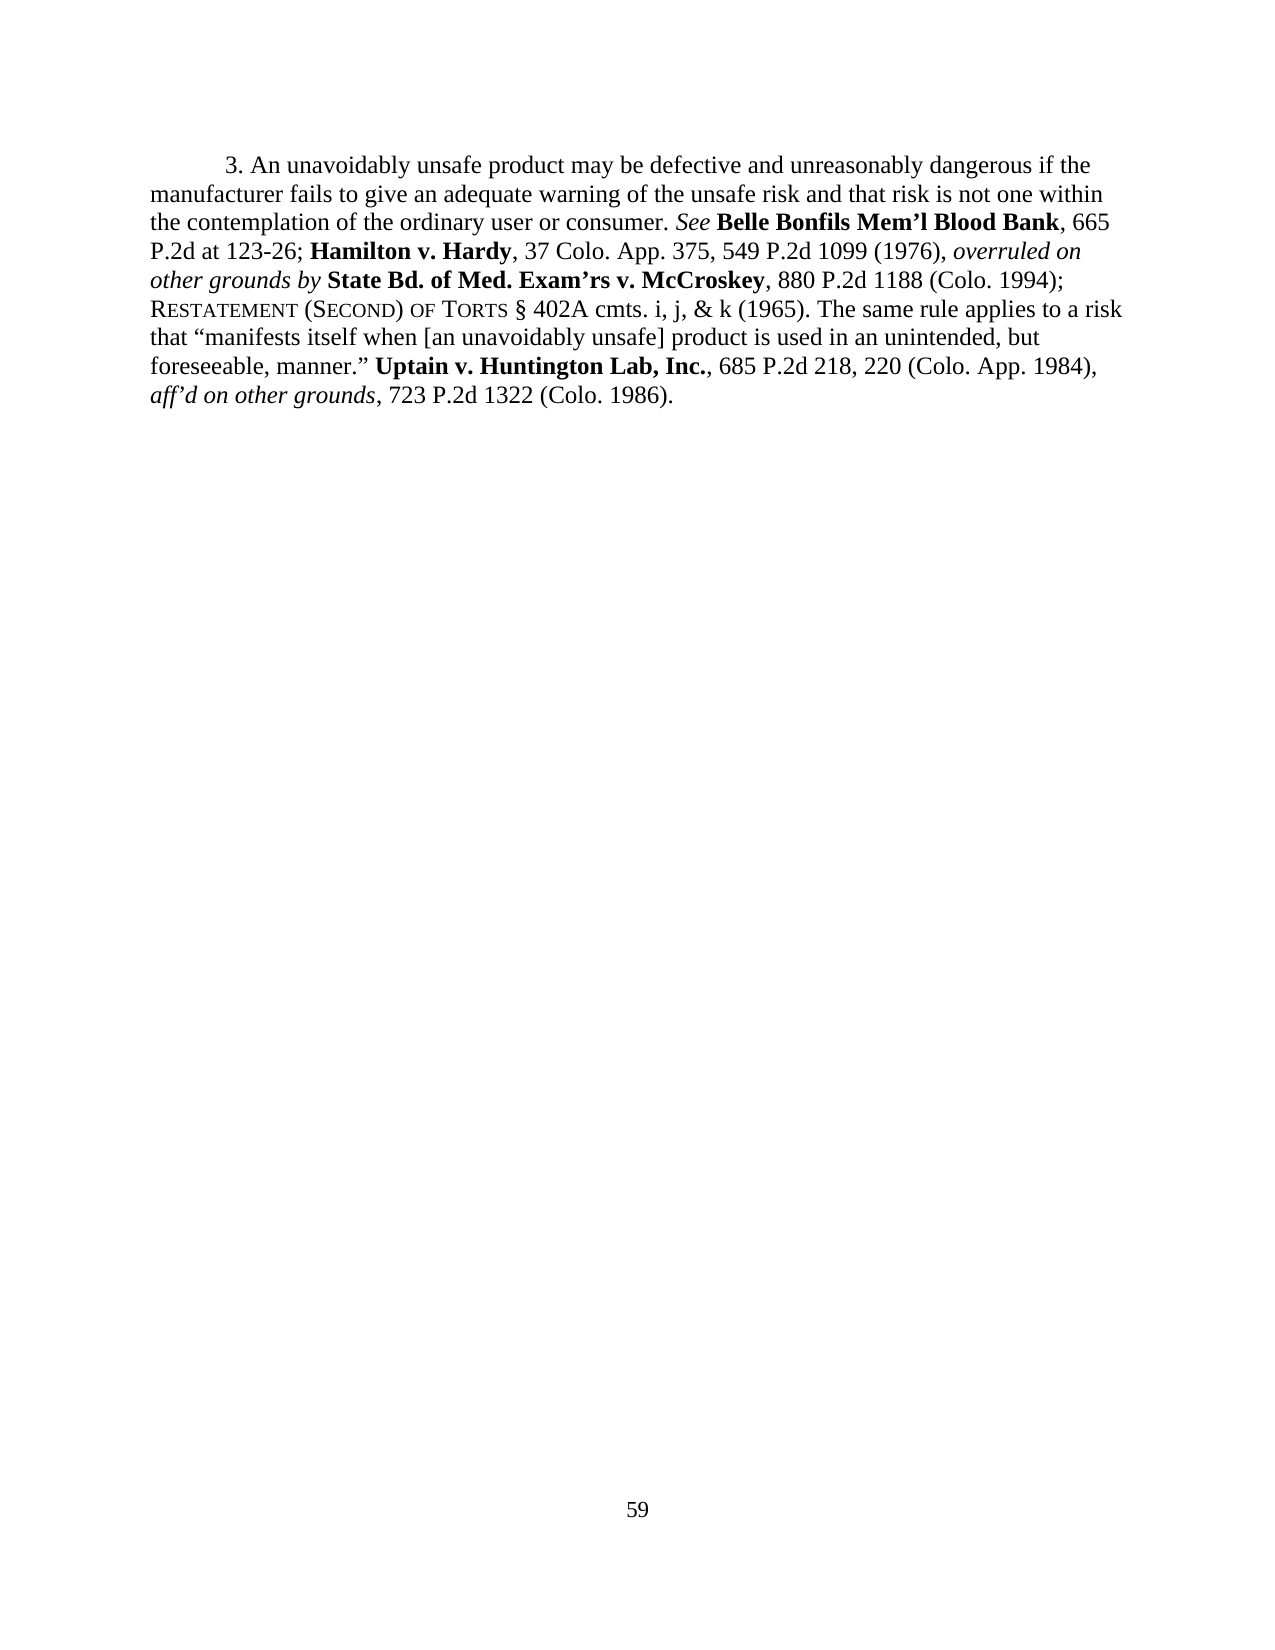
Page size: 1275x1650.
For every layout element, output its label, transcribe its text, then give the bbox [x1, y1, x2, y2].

text 3. An unavoidably unsafe product may be defective and unreasonably dangerous if the manufacturer fails to give an adequate warning of the unsafe risk and that risk is not one within the contemplation of the ordinary user or consumer. See Belle Bonfils Mem’l Blood Bank, 665 P.2d at 123-26; Hamilton v. Hardy, 37 Colo. App. 375, 549 P.2d 1099 (1976), overruled on other grounds by State Bd. of Med. Exam’rs v. McCroskey, 880 P.2d 1188 (Colo. 1994); Restatement (Second) of Torts § 402A cmts. i, j, & k (1965). The same rule applies to a risk that “manifests itself when [an unavoidably unsafe] product is used in an unintended, but foreseeable, manner.” Uptain v. Huntington Lab, Inc., 685 P.2d 218, 220 (Colo. App. 1984), aff’d on other grounds, 723 P.2d 1322 (Colo. 1986). [150, 150, 1125, 409]
